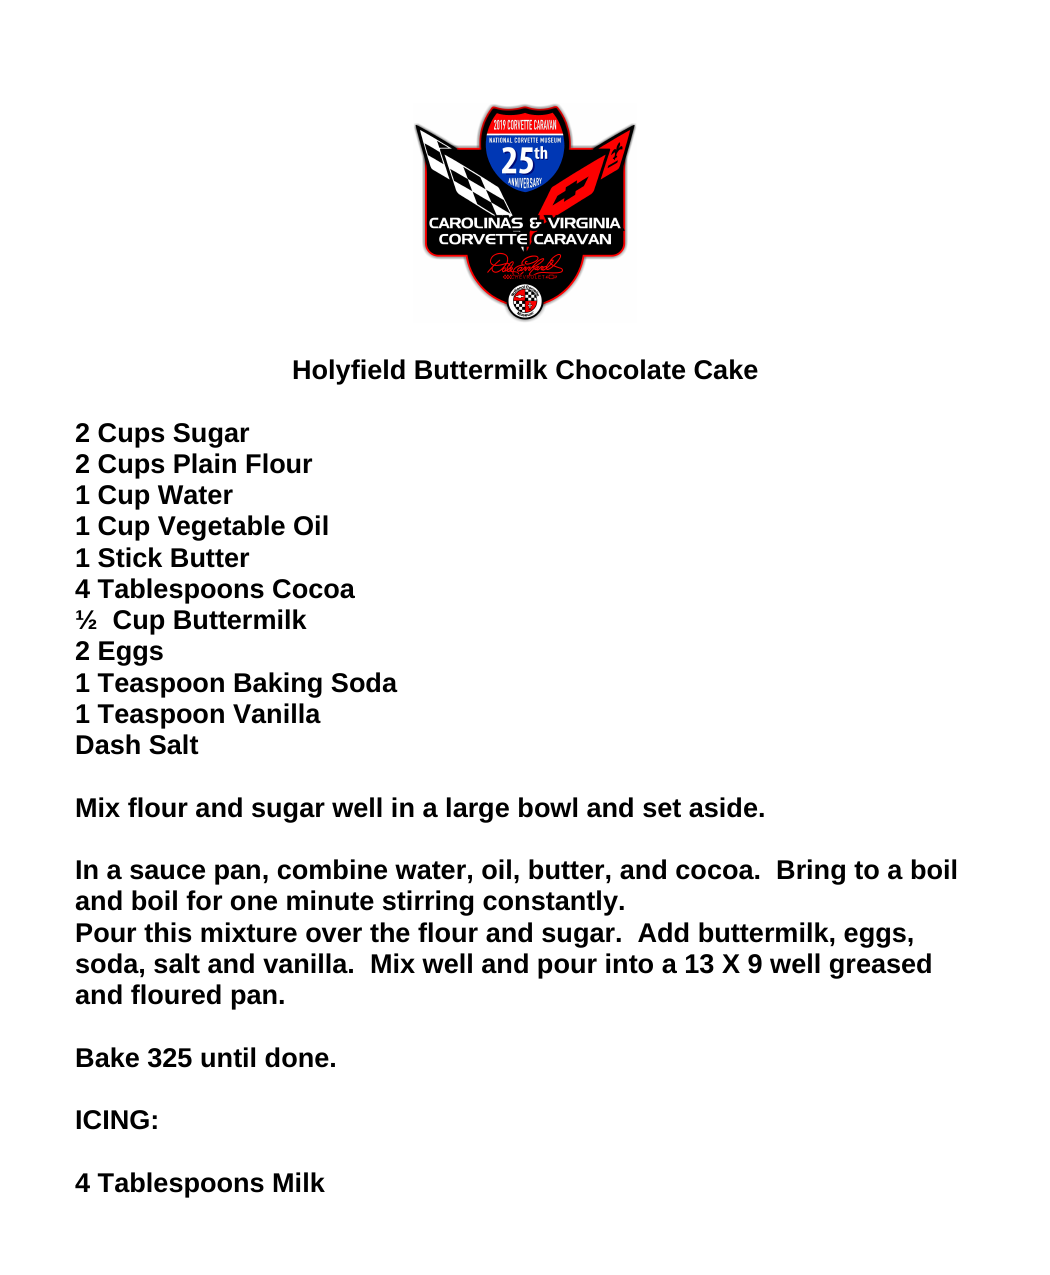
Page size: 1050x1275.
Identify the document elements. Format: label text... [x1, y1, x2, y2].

text Bake 325 until done. [75, 1042, 975, 1073]
text 2 Cups Sugar [75, 417, 975, 448]
text 1 Teaspoon Baking Soda [75, 667, 975, 698]
text 4 Tablespoons Milk [75, 1167, 975, 1198]
text 1 Stick Butter [75, 542, 975, 573]
text Mix flour and sugar well in a large bowl and set aside. [75, 792, 975, 823]
text 4 Tablespoons Cocoa [75, 573, 975, 604]
text 1 Cup Vegetable Oil [75, 510, 975, 542]
picture [413, 103, 637, 323]
text ½ Cup Buttermilk [75, 604, 975, 635]
text 1 Teaspoon Vanilla [75, 698, 975, 729]
text ICING: [75, 1104, 975, 1135]
text Pour this mixture over the flour and sugar. Add buttermilk, eggs, soda, salt and vanilla. Mix well and pour into a 13 X 9 well greased and floured pan. [75, 917, 975, 1010]
text 1 Cup Water [75, 479, 975, 510]
text Holyfield Buttermilk Chocolate Cake [75, 354, 975, 385]
text In a sauce pan, combine water, oil, butter, and cocoa. Bring to a boil and boil for one minute stirring constantly. [75, 854, 975, 917]
text 2 Eggs [75, 635, 975, 667]
text Dash Salt [75, 729, 975, 760]
text 2 Cups Plain Flour [75, 448, 975, 479]
